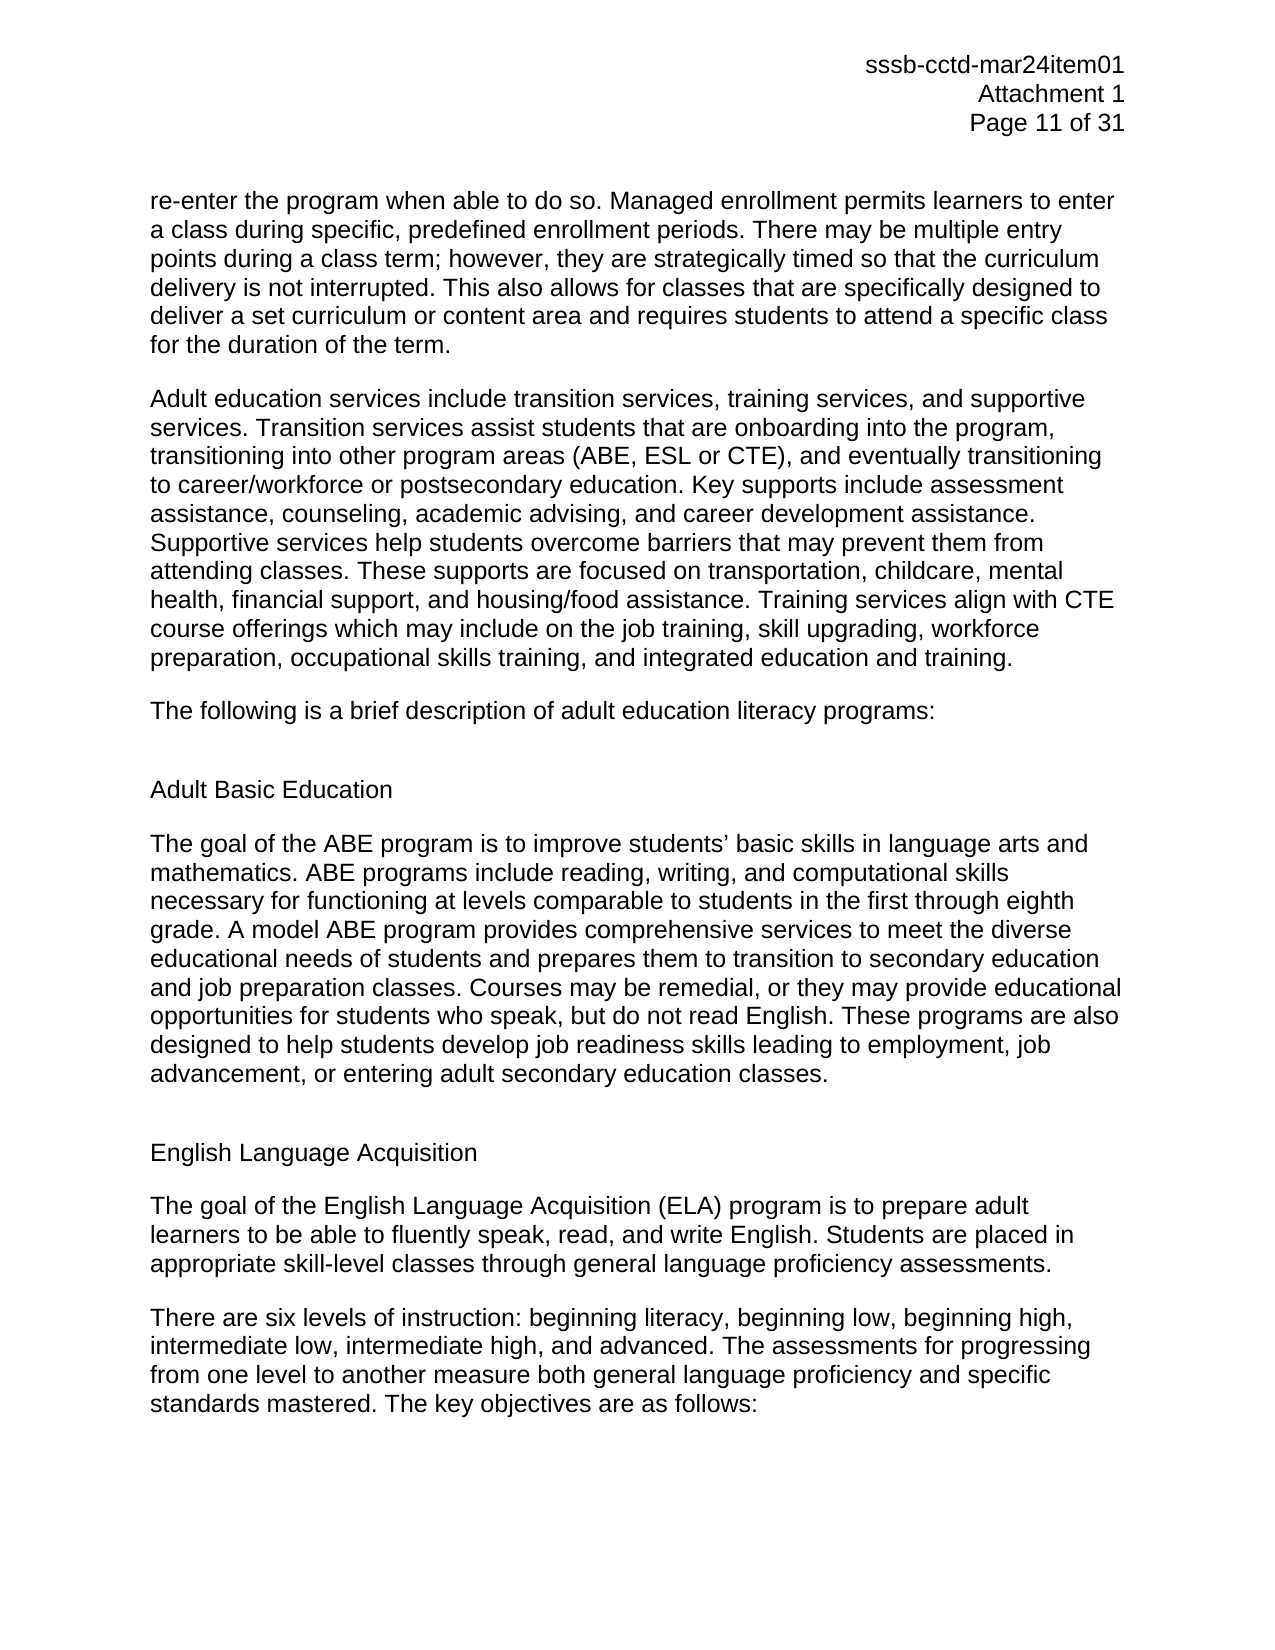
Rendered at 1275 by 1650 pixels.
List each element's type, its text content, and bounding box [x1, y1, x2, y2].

text The goal of the English Language Acquisition (ELA) program is to prepare adult learners to be able to fluently speak, read, and write English. Students are placed in appropriate skill-level classes through general language proficiency assessments. [150, 1191, 1125, 1277]
subtitle Adult Basic Education [150, 775, 1125, 804]
text There are six levels of instruction: beginning literacy, beginning low, beginning high, intermediate low, intermediate high, and advanced. The assessments for progressing from one level to another measure both general language proficiency and specific standards mastered. The key objectives are as follows: [150, 1302, 1125, 1417]
text The goal of the ABE program is to improve students’ basic skills in language arts and mathematics. ABE programs include reading, writing, and computational skills necessary for functioning at levels comparable to students in the first through eighth grade. A model ABE program provides comprehensive services to meet the diverse educational needs of students and prepares them to transition to secondary education and job preparation classes. Courses may be remedial, or they may provide educational opportunities for students who speak, but do not read English. These programs are also designed to help students develop job readiness skills leading to employment, job advancement, or entering adult secondary education classes. [150, 829, 1125, 1087]
subtitle English Language Acquisition [150, 1137, 1125, 1166]
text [150, 186, 1125, 359]
text Adult education services include transition services, training services, and supportive services. Transition services assist students that are onboarding into the program, transitioning into other program areas (ABE, ESL or CTE), and eventually transitioning to career/workforce or postsecondary education. Key supports include assessment assistance, counseling, academic advising, and career development assistance. Supportive services help students overcome barriers that may prevent them from attending classes. These supports are focused on transportation, childcare, mental health, financial support, and housing/food assistance. Training services align with CTE course offerings which may include on the job training, skill upgrading, workforce preparation, occupational skills training, and integrated education and training. [150, 384, 1125, 671]
text The following is a brief description of adult education literacy programs: [150, 696, 1125, 725]
